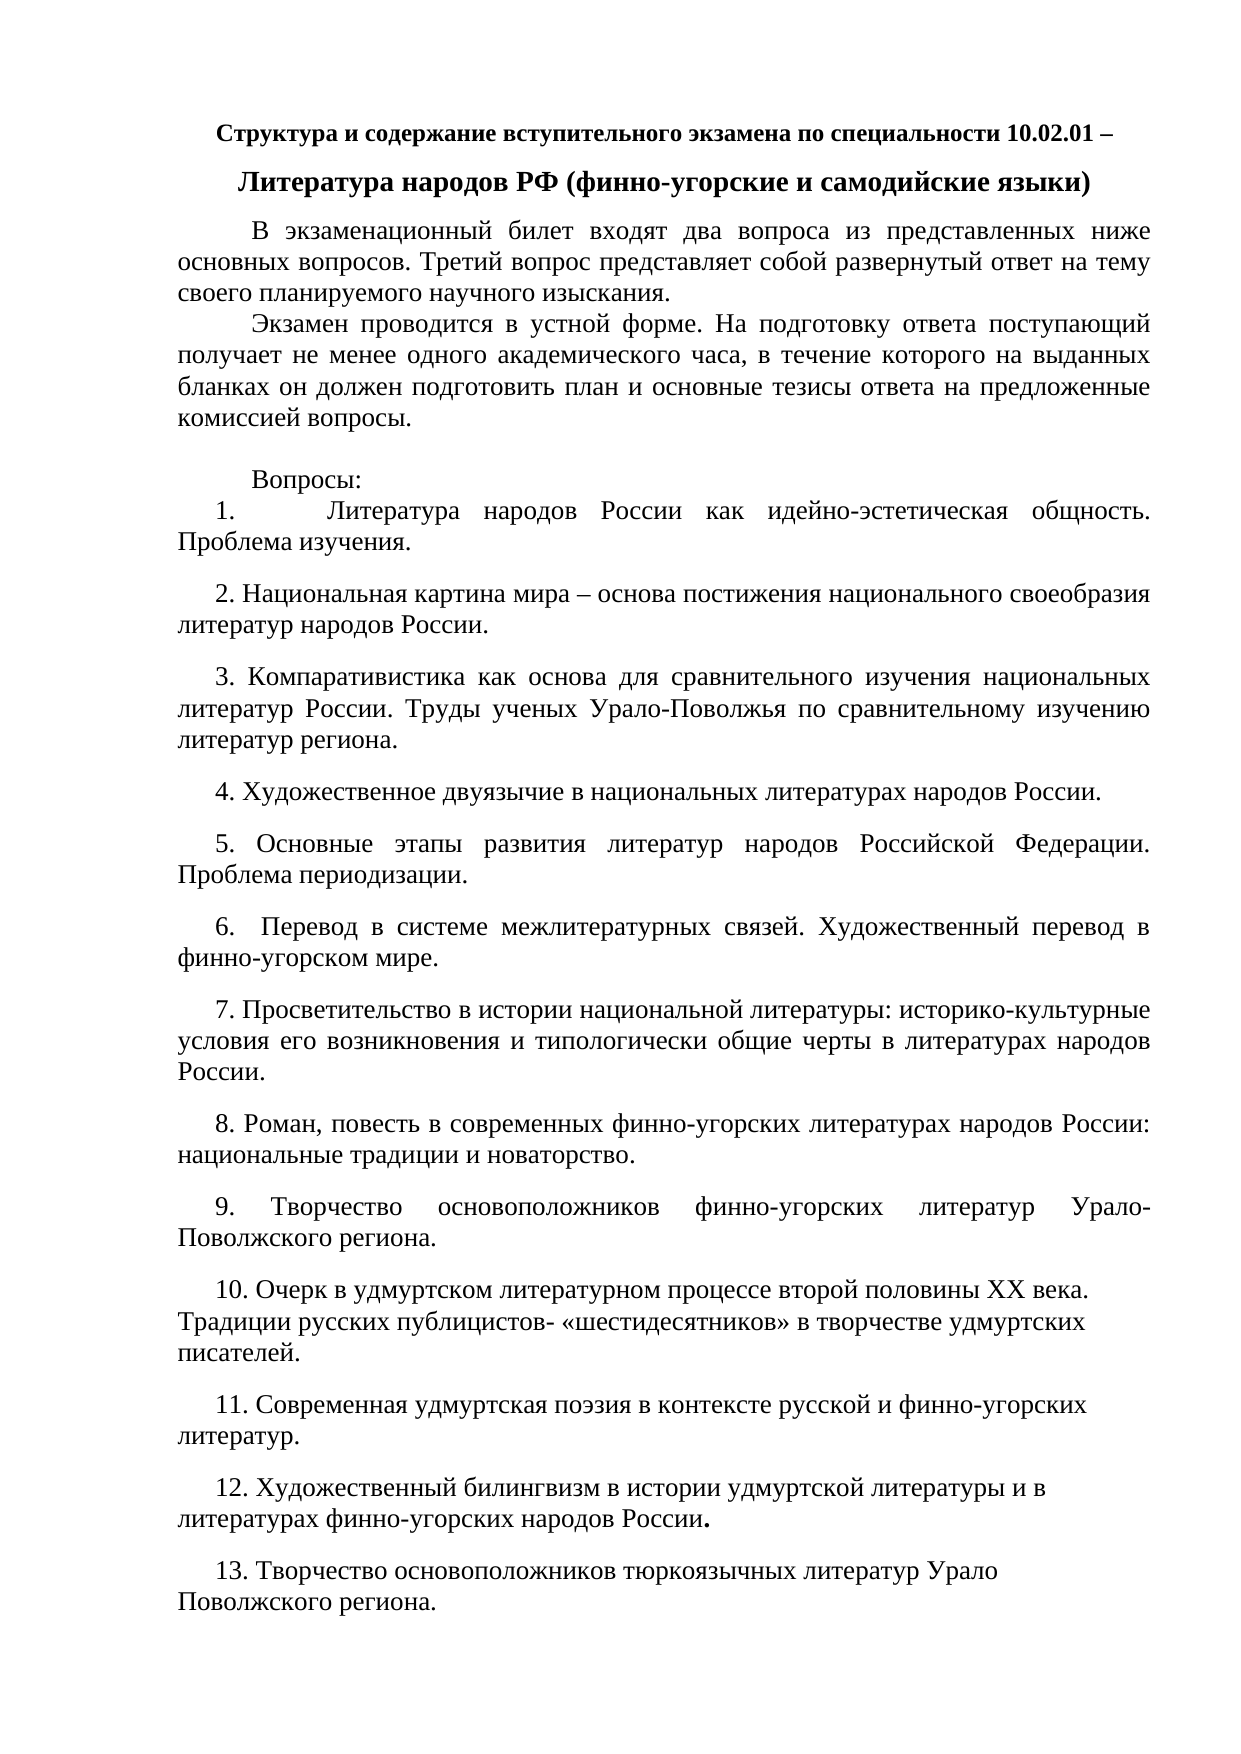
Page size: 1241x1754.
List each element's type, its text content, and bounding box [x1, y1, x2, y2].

text Экзамен проводится в устной форме. На подготовку ответа поступающий получает не менее одного академического часа, в течение которого на выданных бланках он должен подготовить план и основные тезисы ответа на предложенные комиссией вопросы. [177, 307, 1152, 432]
text 5. Основные этапы развития литератур народов Российской Федерации. Проблема периодизации. [177, 827, 1152, 889]
text 2. Национальная картина мира – основа постижения национального своеобразия литератур народов России. [177, 577, 1152, 640]
list Структура и содержание вступительного экзамена по специальности 10.02.01 – Литература народов РФ (финно-угорские и самодийские языки) [177, 118, 1152, 197]
text 7. Просветительство в истории национальной литературы: историко-культурные условия его возникновения и типологически общие черты в литературах народов России. [177, 993, 1152, 1086]
text 10. Очерк в удмуртском литературном процессе второй половины XX века. Традиции русских публицистов- «шестидесятников» в творчестве удмуртских писателей. [177, 1273, 1152, 1367]
text 11. Современная удмуртская поэзия в контексте русской и финно-угорских литератур. [177, 1388, 1152, 1450]
text В экзаменационный билет входят два вопроса из представленных ниже основных вопросов. Третий вопрос представляет собой развернутый ответ на тему своего планируемого научного изыскания. [177, 214, 1152, 307]
text 9. Творчество основоположников финно-угорских литератур Урало-Поволжского региона. [177, 1190, 1152, 1253]
text 1. Литература народов России как идейно-эстетическая общность. Проблема изучения. [177, 494, 1152, 557]
text 6. Перевод в системе межлитературных связей. Художественный перевод в финно-угорском мире. [177, 910, 1152, 972]
text 4. Художественное двуязычие в национальных литературах народов России. [177, 775, 1152, 806]
text 8. Роман, повесть в современных финно-угорских литературах народов России: национальные традиции и новаторство. [177, 1107, 1152, 1169]
text 3. Компаративистика как основа для сравнительного изучения национальных литератур России. Труды ученых Урало-Поволжья по сравнительному изучению литератур региона. [177, 661, 1152, 754]
text 12. Художественный билингвизм в истории удмуртской литературы и в литературах финно-угорских народов России. [177, 1471, 1152, 1533]
text 13. Творчество основоположников тюркоязычных литератур Урало Поволжского региона. [177, 1554, 1152, 1616]
text Вопросы: [177, 463, 1152, 494]
